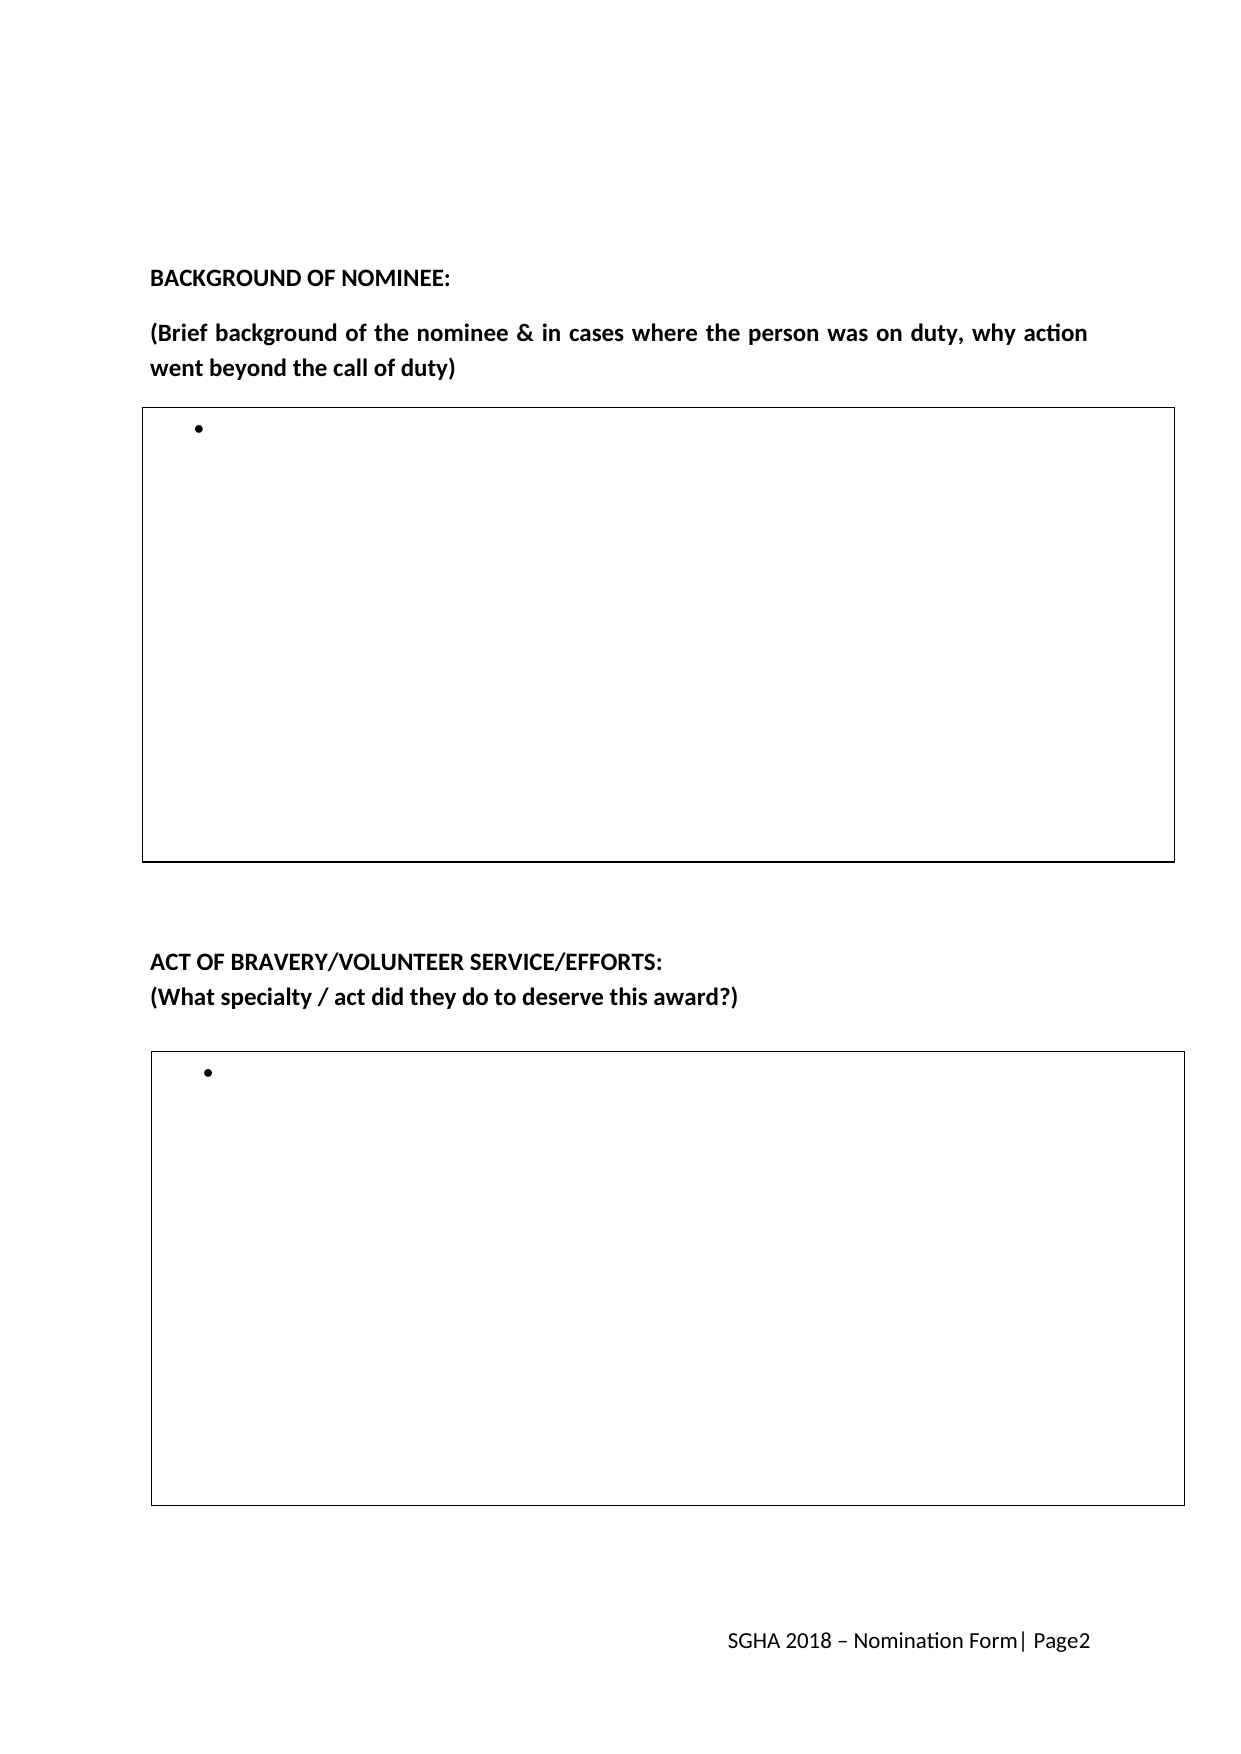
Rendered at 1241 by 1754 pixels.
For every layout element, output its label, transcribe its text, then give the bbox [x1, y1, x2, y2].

text ACT OF BRAVERY/VOLUNTEER SERVICE/EFFORTS: [150, 946, 1090, 976]
text (What specialty / act did they do to deserve this award?) [150, 981, 1090, 1011]
text BACKGROUND OF NOMINEE: [150, 262, 1090, 292]
list (Brief background of the nominee & in cases where the person was on duty, why action went beyond the call of duty) [150, 317, 1090, 383]
